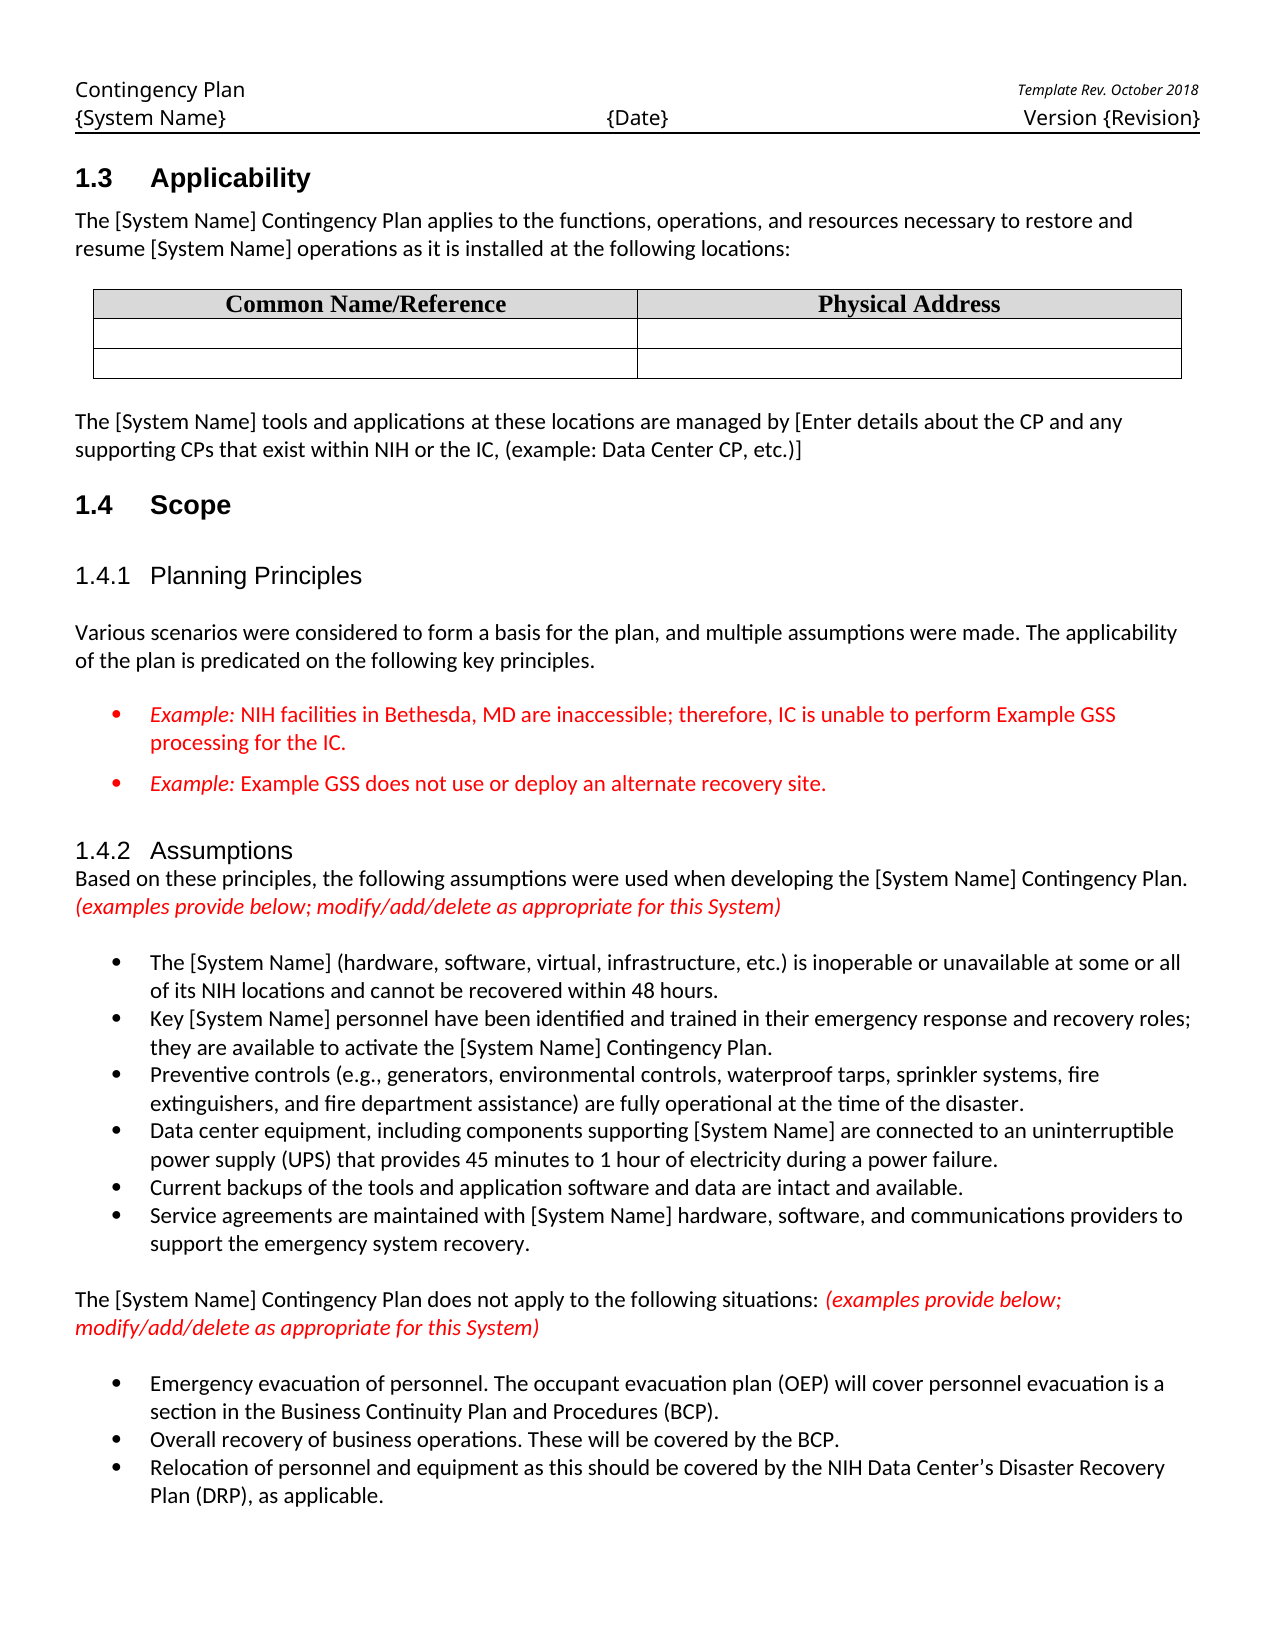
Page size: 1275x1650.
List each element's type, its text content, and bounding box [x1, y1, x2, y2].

list Data center equipment, including components supporting [System Name] are connected to an uninterruptible power supply (UPS) that provides 45 minutes to 1 hour of electricity during a power failure. [112, 1117, 1200, 1173]
text Based on these principles, the following assumptions were used when developing the [System Name] Contingency Plan. (examples provide below; modify/add/delete as appropriate for this System) [75, 864, 1200, 921]
list Example: Example GSS does not use or deploy an alternate recovery site. [112, 769, 1200, 797]
text The [System Name] Contingency Plan does not apply to the following situations: (examples provide below; modify/add/delete as appropriate for this System) [75, 1285, 1200, 1341]
subtitle Assumptions [75, 836, 1200, 864]
list Example: NIH facilities in Bethesda, MD are inaccessible; therefore, IC is unable to perform Example GSS processing for the IC. [112, 700, 1200, 756]
text Various scenarios were considered to form a basis for the plan, and multiple assumptions were made. The applicability of the plan is predicated on the following key principles. [75, 618, 1200, 674]
table_cell [94, 349, 637, 378]
list Preventive controls (e.g., generators, environmental controls, waterproof tarps, sprinkler systems, fire extinguishers, and fire department assistance) are fully operational at the time of the disaster. [112, 1061, 1200, 1117]
table_cell [638, 319, 1181, 348]
text The [System Name] tools and applications at these locations are managed by [Enter details about the CP and any supporting CPs that exist within NIH or the IC, (example: Data Center CP, etc.)] [803, 407, 1200, 463]
list Service agreements are maintained with [System Name] hardware, software, and communications providers to support the emergency system recovery. [112, 1201, 1200, 1257]
subtitle Planning Principles [75, 561, 1200, 590]
list Emergency evacuation of personnel. The occupant evacuation plan (OEP) will cover personnel evacuation is a section in the Business Continuity Plan and Procedures (BCP). [112, 1369, 1200, 1425]
list Overall recovery of business operations. These will be covered by the BCP. [112, 1425, 1200, 1453]
table_cell [638, 349, 1181, 378]
subtitle Scope [75, 489, 1200, 521]
list Key [System Name] personnel have been identified and trained in their emergency response and recovery roles; they are available to activate the [System Name] Contingency Plan. [112, 1004, 1200, 1061]
text The [System Name] Contingency Plan applies to the functions, operations, and resources necessary to restore and resume [System Name] operations as it is installed at the following locations: [75, 206, 1200, 262]
table_cell [94, 319, 637, 348]
list Relocation of personnel and equipment as this should be covered by the NIH Data Center’s Disaster Recovery Plan (DRP), as applicable. [112, 1453, 1200, 1509]
table_header Common Name/Reference [94, 290, 637, 318]
table_header Physical Address [638, 290, 1181, 318]
list Current backups of the tools and application software and data are intact and available. [112, 1173, 1200, 1201]
list The [System Name] (hardware, software, virtual, infrastructure, etc.) is inoperable or unavailable at some or all of its NIH locations and cannot be recovered within 48 hours. [112, 948, 1200, 1004]
subtitle Applicability [75, 162, 1200, 194]
